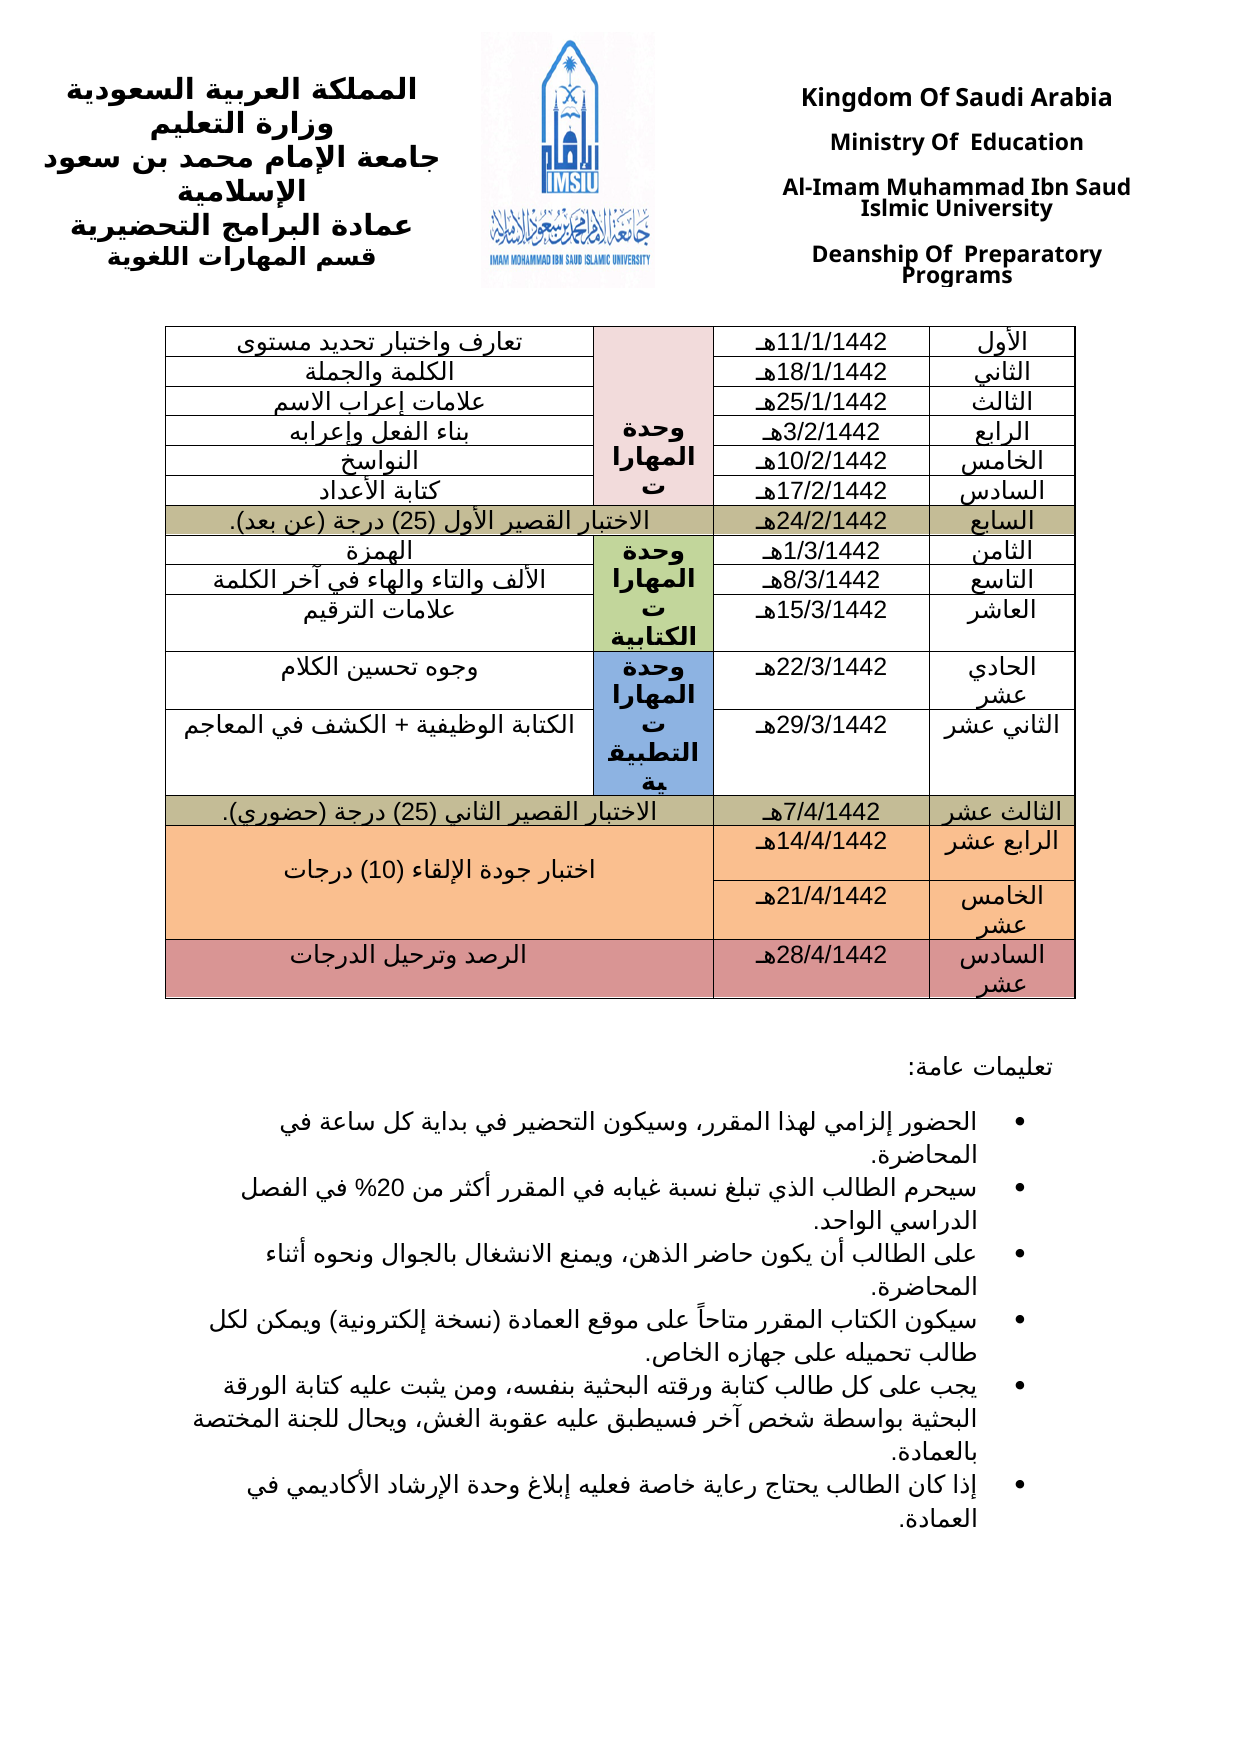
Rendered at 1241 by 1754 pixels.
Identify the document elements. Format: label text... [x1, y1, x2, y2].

table_cell تعارف واختبار تحديد مستوى [166, 327, 593, 356]
table_cell 22/3/1442هـ [714, 652, 929, 709]
table_cell 3/2/1442هـ [714, 416, 929, 445]
table_cell 1/3/1442هـ [714, 536, 929, 564]
table_cell الثالث [930, 387, 1074, 415]
table_cell الرابع عشر [930, 826, 1074, 880]
list سيحرم الطالب الذي تبلغ نسبة غيابه في المقرر أكثر من 20% في الفصل الدراسي الواحد. [187, 1173, 1016, 1235]
table_cell كتابة الأعداد [166, 476, 593, 505]
table_cell النواسخ [166, 446, 593, 475]
table_cell الكتابة الوظيفية + الكشف في المعاجم [166, 710, 593, 795]
table_cell العاشر [930, 595, 1074, 651]
table_cell السادس عشر [930, 940, 1074, 997]
table_cell 29/3/1442هـ [714, 710, 929, 795]
picture [479, 32, 655, 286]
table_cell وحدة المهارات [594, 327, 713, 505]
list يجب على كل طالب كتابة ورقته البحثية بنفسه، ومن يثبت عليه كتابة الورقة البحثية بواسطة شخص آخر فسيطبق عليه عقوبة الغش، ويحال للجنة المختصة بالعمادة. [187, 1371, 1016, 1466]
table_cell بناء الفعل وإعرابه [166, 416, 593, 445]
list على الطالب أن يكون حاضر الذهن، ويمنع الانشغال بالجوال ونحوه أثناء المحاضرة. [187, 1239, 1016, 1301]
table_cell 25/1/1442هـ [714, 387, 929, 415]
table_cell وجوه تحسين الكلام [166, 652, 593, 709]
table_cell 24/2/1442هـ [714, 506, 929, 534]
table_cell الكلمة والجملة [166, 357, 593, 386]
table_cell 11/1/1442هـ [714, 327, 929, 356]
table_cell السابع [930, 506, 1074, 534]
table_cell الثاني [930, 357, 1074, 386]
table_cell اختبار جودة الإلقاء (10) درجات [166, 826, 713, 939]
table_cell وحدة المهارات الكتابية [594, 536, 713, 651]
table_cell الهمزة [166, 536, 593, 564]
table_cell الرابع [930, 416, 1074, 445]
table_cell 21/4/1442هـ [714, 881, 929, 939]
list الحضور إلزامي لهذا المقرر، وسيكون التحضير في بداية كل ساعة في المحاضرة. [187, 1107, 1016, 1168]
table_cell الاختبار القصير الأول (25) درجة (عن بعد). [166, 506, 713, 534]
table_cell الاختبار القصير الثاني (25) درجة (حضوري). [166, 796, 713, 825]
table_cell 28/4/1442هـ [714, 940, 929, 997]
table_cell السادس [930, 476, 1074, 505]
table_cell 14/4/1442هـ [714, 826, 929, 880]
list إذا كان الطالب يحتاج رعاية خاصة فعليه إبلاغ وحدة الإرشاد الأكاديمي في العمادة. [187, 1470, 1016, 1532]
table_cell علامات الترقيم [166, 595, 593, 651]
table_cell التاسع [930, 565, 1074, 594]
table_cell 17/2/1442هـ [714, 476, 929, 505]
table_cell الأول [930, 327, 1074, 356]
table_cell الثامن [930, 536, 1074, 564]
table_cell 18/1/1442هـ [714, 357, 929, 386]
table_cell الألف والتاء والهاء في آخر الكلمة [166, 565, 593, 594]
text تعليمات عامة: [187, 1052, 1053, 1081]
list سيكون الكتاب المقرر متاحاً على موقع العمادة (نسخة إلكترونية) ويمكن لكل طالب تحميله على جهازه الخاص. [187, 1305, 1016, 1367]
table_cell 7/4/1442هـ [714, 796, 929, 825]
table_cell الرصد وترحيل الدرجات [166, 940, 713, 997]
table_cell الثالث عشر [930, 796, 1074, 825]
table_cell الحادي عشر [930, 652, 1074, 709]
table_cell علامات إعراب الاسم [166, 387, 593, 415]
table_cell 8/3/1442هـ [714, 565, 929, 594]
table_cell 15/3/1442هـ [714, 595, 929, 651]
table_cell الثاني عشر [930, 710, 1074, 795]
table_cell الخامس عشر [930, 881, 1074, 939]
table_cell الخامس [930, 446, 1074, 475]
table_cell وحدة المهارات التطبيقية [594, 652, 713, 795]
table_cell 10/2/1442هـ [714, 446, 929, 475]
